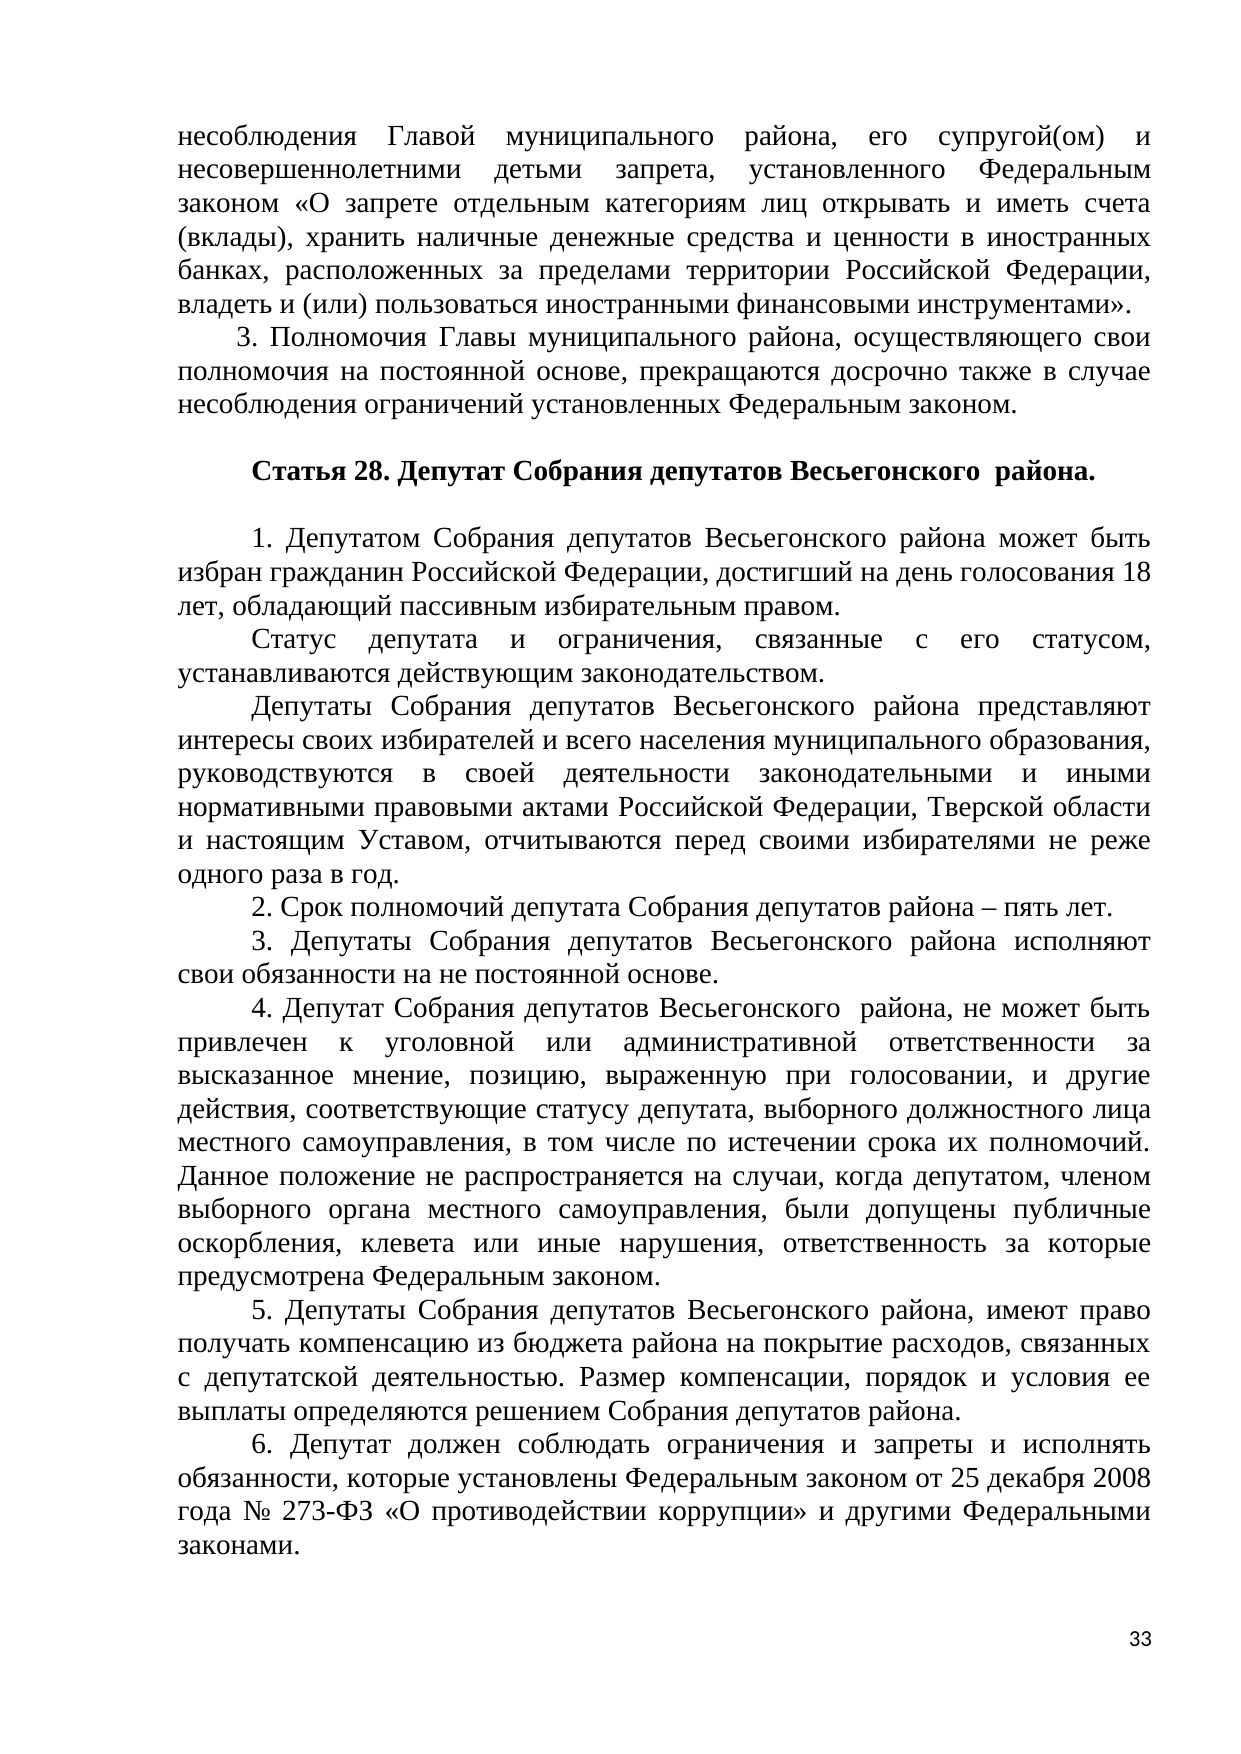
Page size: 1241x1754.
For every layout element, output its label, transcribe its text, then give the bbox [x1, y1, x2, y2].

text 5. Депутаты Собрания депутатов Весьегонского района, имеют право получать компенсацию из бюджета района на покрытие расходов, связанных с депутатской деятельностью. Размер компенсации, порядок и условия ее выплаты определяются решением Собрания депутатов района. [177, 1292, 1152, 1426]
text Депутаты Собрания депутатов Весьегонского района представляют интересы своих избирателей и всего населения муниципального образования, руководствуются в своей деятельности законодательными и иными нормативными правовыми актами Российской Федерации, Тверской области и настоящим Уставом, отчитываются перед своими избирателями не реже одного раза в год. [177, 688, 1152, 889]
text 6. Депутат должен соблюдать ограничения и запреты и исполнять обязанности, которые установлены Федеральным законом от 25 декабря 2008 года № 273-ФЗ «О противодействии коррупции» и другими Федеральными законами. [177, 1426, 1152, 1560]
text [177, 118, 1152, 319]
text Статус депутата и ограничения, связанные с его статусом, устанавливаются действующим законодательством. [177, 621, 1152, 688]
text 1. Депутатом Собрания депутатов Весьегонского района может быть избран гражданин Российской Федерации, достигший на день голосования 18 лет, обладающий пассивным избирательным правом. [177, 521, 1152, 621]
text 3. Депутаты Собрания депутатов Весьегонского района исполняют свои обязанности на не постоянной основе. [177, 923, 1152, 990]
text Статья 28. Депутат Собрания депутатов Весьегонского района. [177, 453, 1152, 487]
text 4. Депутат Собрания депутатов Весьегонского района, не может быть привлечен к уголовной или административной ответственности за высказанное мнение, позицию, выраженную при голосовании, и другие действия, соответствующие статусу депутата, выборного должностного лица местного самоуправления, в том числе по истечении срока их полномочий. Данное положение не распространяется на случаи, когда депутатом, членом выборного органа местного самоуправления, были допущены публичные оскорбления, клевета или иные нарушения, ответственность за которые предусмотрена Федеральным законом. [177, 990, 1152, 1292]
text 3. Полномочия Главы муниципального района, осуществляющего свои полномочия на постоянной основе, прекращаются досрочно также в случае несоблюдения ограничений установленных Федеральным законом. [177, 319, 1152, 420]
text 2. Срок полномочий депутата Собрания депутатов района – пять лет. [177, 889, 1152, 923]
